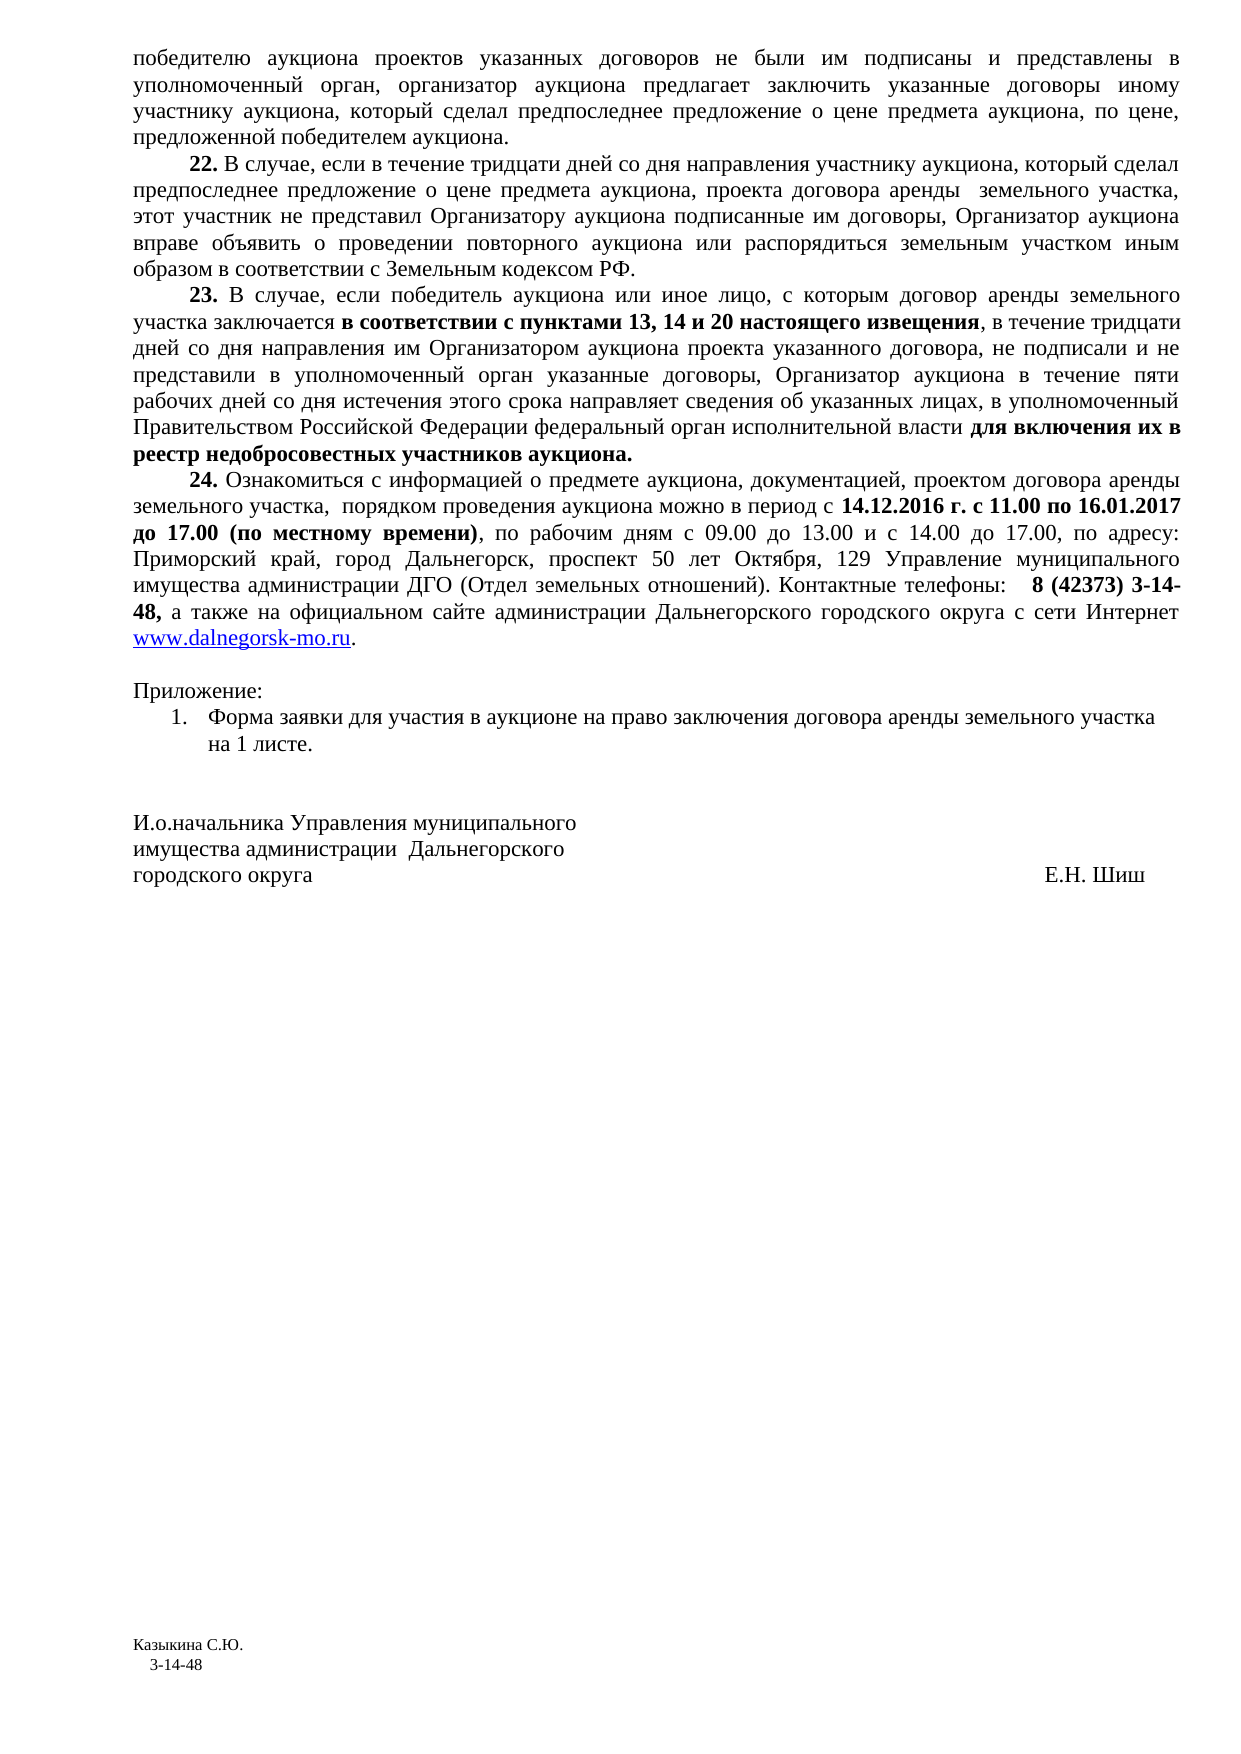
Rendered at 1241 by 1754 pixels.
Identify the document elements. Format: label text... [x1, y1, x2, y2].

text 24. Ознакомиться с информацией о предмете аукциона, документацией, проектом договора аренды земельного участка, порядком проведения аукциона можно в период с 14.12.2016 г. с 11.00 по 16.01.2017 до 17.00 (по местному времени), по рабочим дням с 09.00 до 13.00 и с 14.00 до 17.00, по адресу: Приморский край, город Дальнегорск, проспект 50 лет Октября, 129 Управление муниципального имущества администрации ДГО (Отдел земельных отношений). Контактные телефоны: 8 (42373) 3-14-48, а также на официальном сайте администрации Дальнегорского городского округа с сети Интернет www.dalnegorsk-mo.ru. [133, 466, 1181, 651]
text 23. В случае, если победитель аукциона или иное лицо, с которым договор аренды земельного участка заключается в соответствии с пунктами 13, 14 и 20 настоящего извещения, в течение тридцати дней со дня направления им Организатором аукциона проекта указанного договора, не подписали и не представили в уполномоченный орган указанные договоры, Организатор аукциона в течение пяти рабочих дней со дня истечения этого срока направляет сведения об указанных лицах, в уполномоченный Правительством Российской Федерации федеральный орган исполнительной власти для включения их в реестр недобросовестных участников аукциона. [133, 282, 1181, 466]
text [133, 44, 1181, 150]
text Приложение: [133, 677, 1181, 703]
list Форма заявки для участия в аукционе на право заключения договора аренды земельного участка на 1 листе. [170, 703, 1181, 756]
text 22. В случае, если в течение тридцати дней со дня направления участнику аукциона, который сделал предпоследнее предложение о цене предмета аукциона, проекта договора аренды земельного участка, этот участник не представил Организатору аукциона подписанные им договоры, Организатор аукциона вправе объявить о проведении повторного аукциона или распорядиться земельным участком иным образом в соответствии с Земельным кодексом РФ. [133, 150, 1181, 282]
text имущества администрации Дальнегорского [133, 835, 1181, 861]
text городского округа Е.Н. Шиш [133, 861, 1163, 888]
text И.о.начальника Управления муниципального [133, 809, 1181, 835]
text Казыкина С.Ю. [133, 1635, 1181, 1654]
text 3-14-48 [133, 1654, 1181, 1673]
